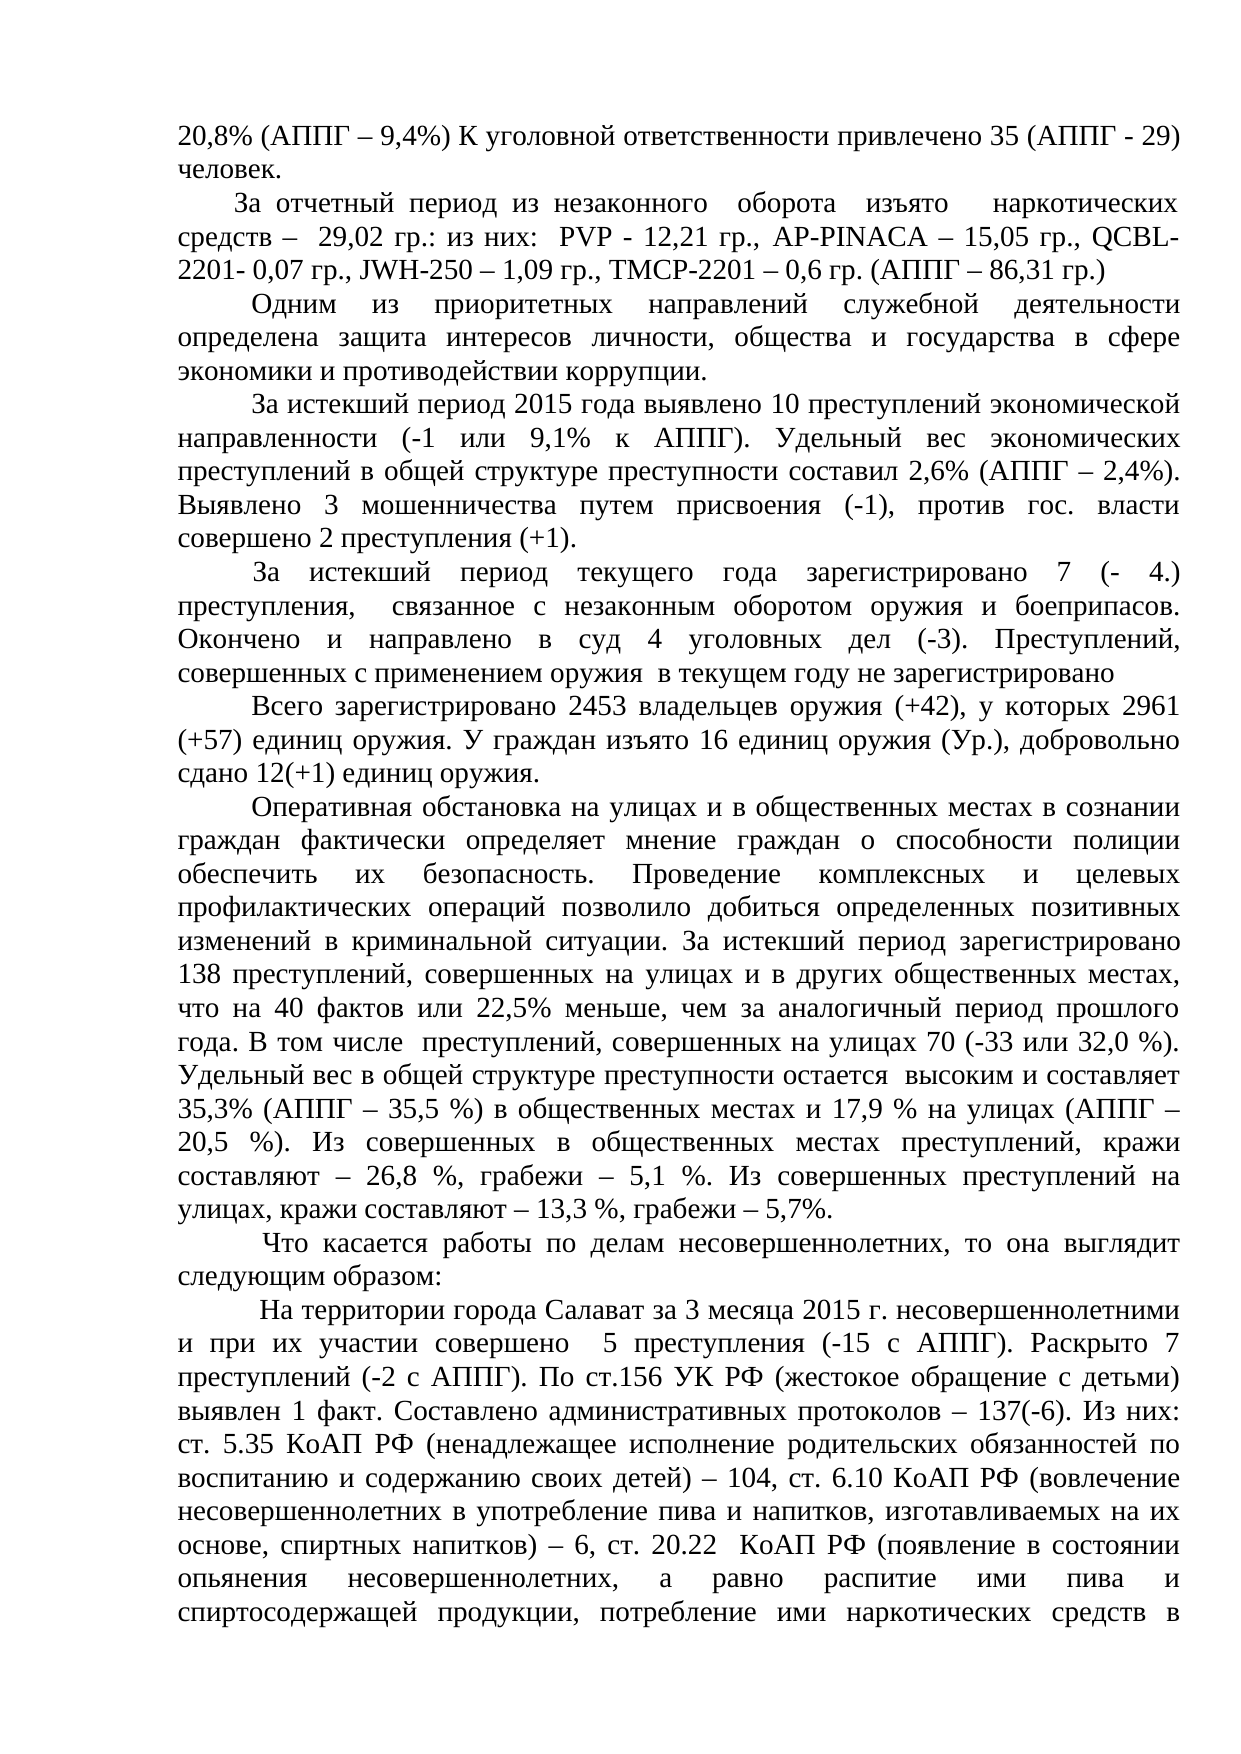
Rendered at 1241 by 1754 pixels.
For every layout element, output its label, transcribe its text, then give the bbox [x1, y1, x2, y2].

text За отчетный период из незаконного оборота изъято наркотических средств – 29,02 гр.: из них: PVР - 12,21 гр., AP-PINACA – 15,05 гр., QCBL-2201- 0,07 гр., JWH-250 – 1,09 гр., TMCP-2201 – 0,6 гр. (АППГ – 86,31 гр.) [177, 185, 1179, 286]
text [177, 118, 1181, 185]
text Что касается работы по делам несовершеннолетних, то она выглядит следующим образом: [177, 1225, 1181, 1292]
text За истекший период текущего года зарегистрировано 7 (- 4.) преступления, связанное с незаконным оборотом оружия и боеприпасов. Окончено и направлено в суд 4 уголовных дел (-3). Преступлений, совершенных с применением оружия в текущем году не зарегистрировано [177, 554, 1181, 688]
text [177, 1292, 1181, 1627]
text Одним из приоритетных направлений служебной деятельности определена защита интересов личности, общества и государства в сфере экономики и противодействии коррупции. [177, 286, 1181, 386]
text Оперативная обстановка на улицах и в общественных местах в сознании граждан фактически определяет мнение граждан о способности полиции обеспечить их безопасность. Проведение комплексных и целевых профилактических операций позволило добиться определенных позитивных изменений в криминальной ситуации. За истекший период зарегистрировано 138 преступлений, совершенных на улицах и в других общественных местах, что на 40 фактов или 22,5% меньше, чем за аналогичный период прошлого года. В том числе преступлений, совершенных на улицах 70 (-33 или 32,0 %). Удельный вес в общей структуре преступности остается высоким и составляет 35,3% (АППГ – 35,5 %) в общественных местах и 17,9 % на улицах (АППГ – 20,5 %). Из совершенных в общественных местах преступлений, кражи составляют – 26,8 %, грабежи – 5,1 %. Из совершенных преступлений на улицах, кражи составляют – 13,3 %, грабежи – 5,7%. [177, 789, 1181, 1225]
text За истекший период 2015 года выявлено 10 преступлений экономической направленности (-1 или 9,1% к АППГ). Удельный вес экономических преступлений в общей структуре преступности составил 2,6% (АППГ – 2,4%). Выявлено 3 мошенничества путем присвоения (-1), против гос. власти совершено 2 преступления (+1). [177, 386, 1181, 554]
text Всего зарегистрировано 2453 владельцев оружия (+42), у которых 2961 (+57) единиц оружия. У граждан изъято 16 единиц оружия (Ур.), добровольно сдано 12(+1) единиц оружия. [177, 688, 1181, 789]
